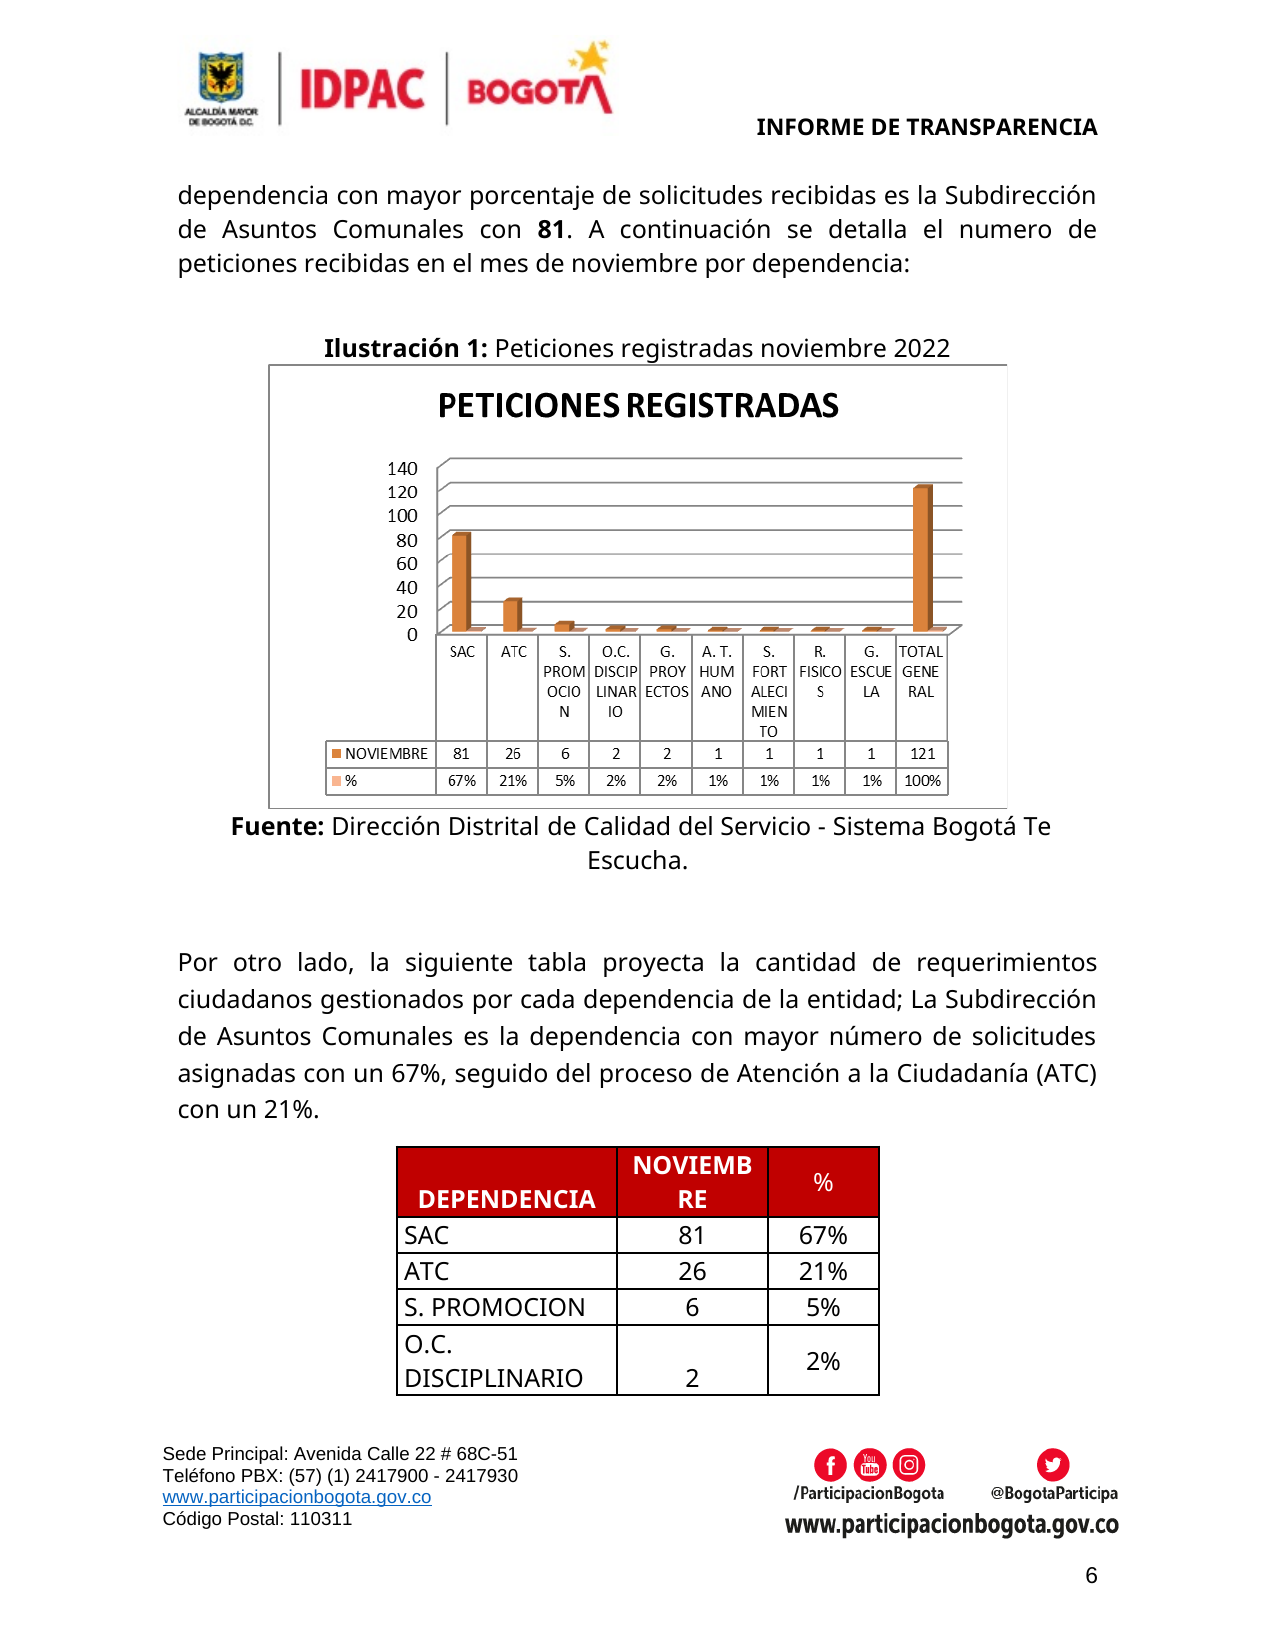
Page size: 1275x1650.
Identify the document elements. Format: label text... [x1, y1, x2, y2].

table_cell 6 [618, 1290, 767, 1324]
table_header NOVIEMBRE [618, 1148, 767, 1216]
table_cell 5% [769, 1290, 878, 1324]
table_cell 26 [618, 1254, 767, 1288]
table_cell SAC [398, 1218, 616, 1252]
picture [177, 35, 620, 136]
table_cell S. PROMOCION [398, 1290, 616, 1324]
table_cell 2 [618, 1326, 767, 1394]
table_header DEPENDENCIA [398, 1148, 616, 1216]
table_header % [769, 1148, 878, 1216]
table_cell 67% [769, 1218, 878, 1252]
table_cell 81 [618, 1218, 767, 1252]
table_cell ATC [398, 1254, 616, 1288]
table_cell O.C. DISCIPLINARIO [398, 1326, 616, 1394]
picture [781, 1442, 1126, 1545]
text Fuente: Dirección Distrital de Calidad del Servicio - Sistema Bogotá Te Escucha. [177, 808, 1098, 877]
text Por otro lado, la siguiente tabla proyecta la cantidad de requerimientos ciudadanos gestionados por cada dependencia de la entidad; La Subdirección de Asuntos Comunales es la dependencia con mayor número de solicitudes asignadas con un 67%, seguido del proceso de Atención a la Ciudadanía (ATC) con un 21%. [177, 945, 1098, 1126]
table_cell 2% [769, 1326, 878, 1394]
table_cell 21% [769, 1254, 878, 1288]
text Ilustración 1: Peticiones registradas noviembre 2022 [177, 330, 1098, 364]
picture [268, 364, 1008, 809]
